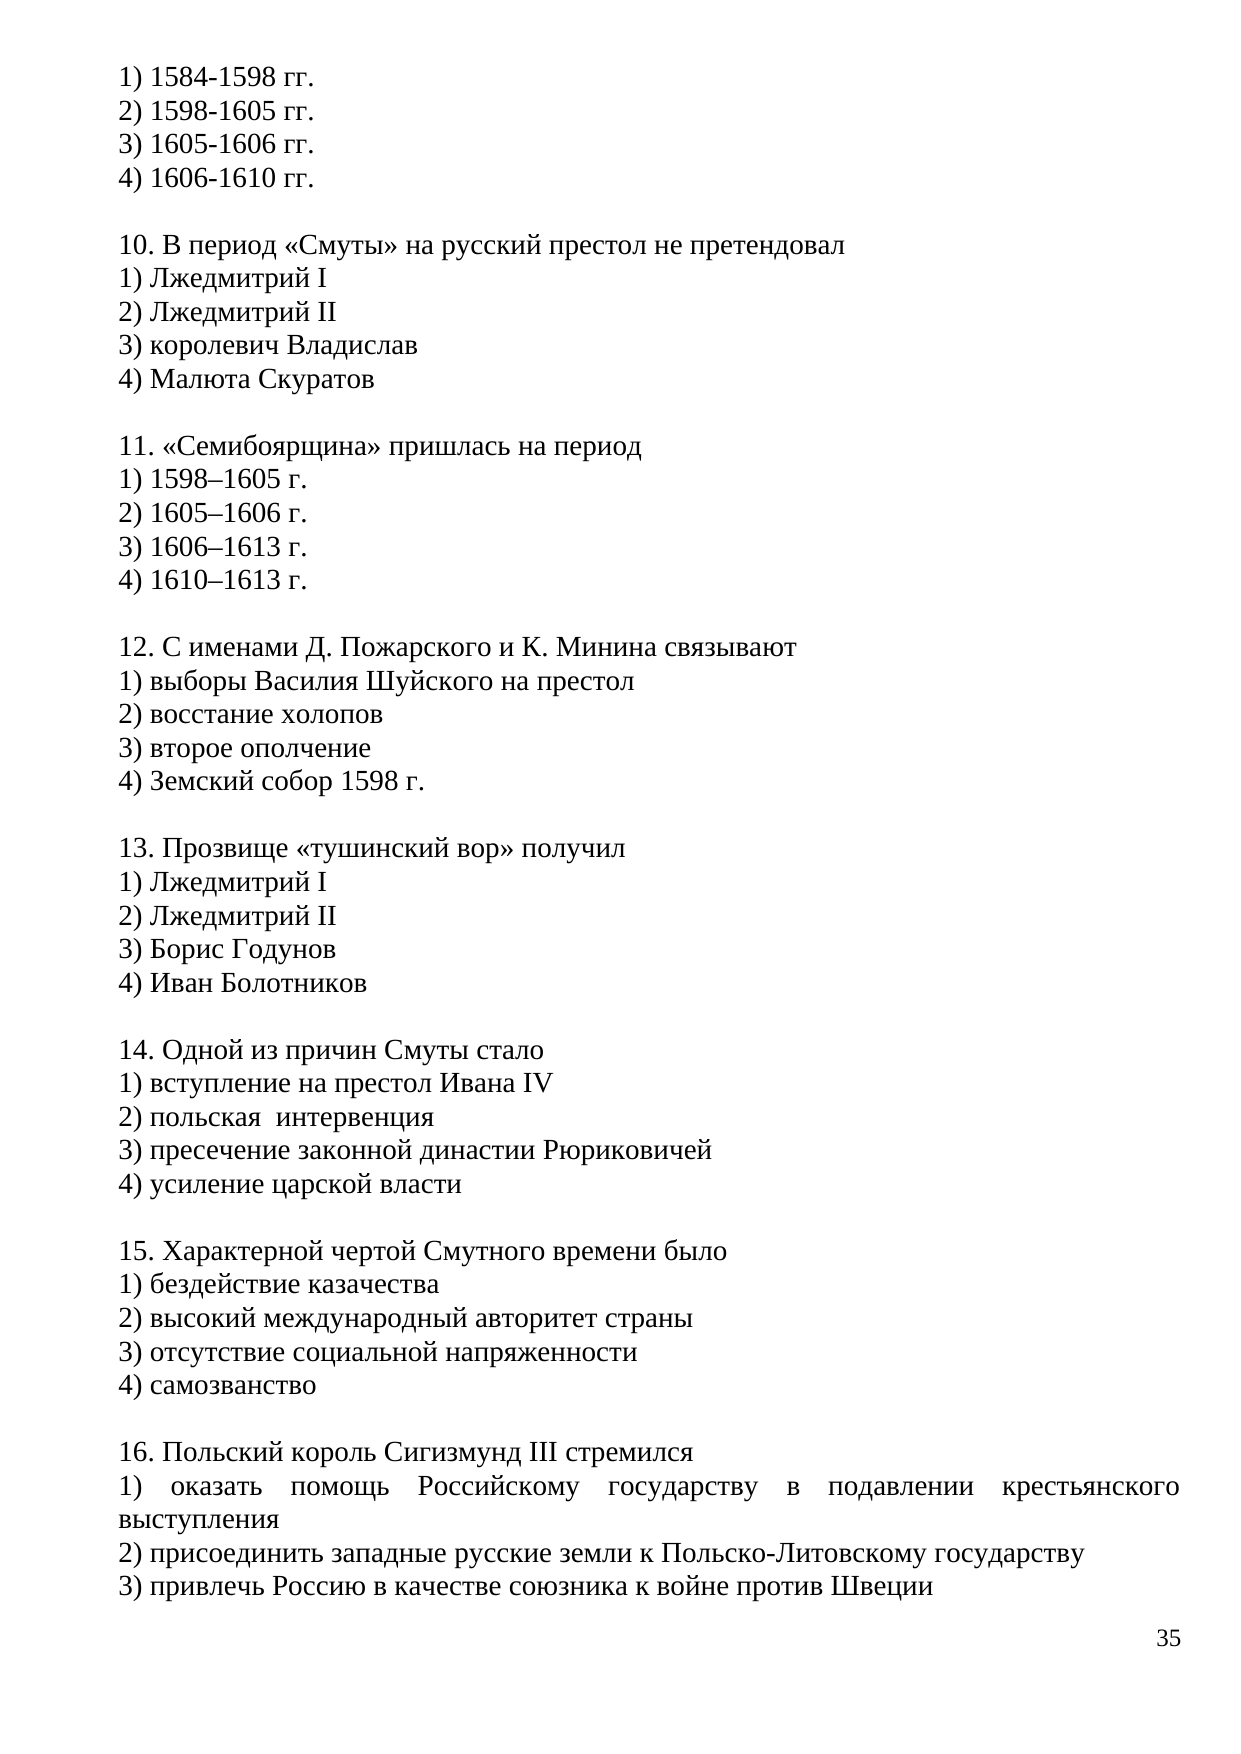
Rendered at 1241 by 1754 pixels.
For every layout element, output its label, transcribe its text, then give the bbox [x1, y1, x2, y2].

text 1) бездействие казачества [118, 1267, 1181, 1300]
text 2) Лжедмитрий II [118, 294, 1181, 327]
text 3) второе ополчение [118, 730, 1181, 763]
text 1) Лжедмитрий I [118, 260, 1181, 294]
text 2) Лжедмитрий II [118, 898, 1181, 931]
text 1) 1598–1605 г. [118, 462, 1181, 495]
text 2) восстание холопов [118, 696, 1181, 730]
text 1) выборы Василия Шуйского на престол [118, 663, 1181, 696]
text 11. «Семибоярщина» пришлась на период [118, 428, 1181, 462]
text 12. С именами Д. Пожарского и К. Минина связывают [118, 629, 1181, 663]
text 4) усиление царской власти [118, 1166, 1181, 1199]
text 1) 1584-1598 гг. [118, 59, 1181, 93]
text 2) присоединить западные русские земли к Польско-Литовскому государству [118, 1535, 1181, 1568]
text 4) Малюта Скуратов [118, 361, 1181, 394]
text 4) Земский собор 1598 г. [118, 763, 1181, 797]
text 16. Польский король Сигизмунд III стремился [118, 1434, 1181, 1468]
text 1) вступление на престол Ивана IV [118, 1065, 1181, 1099]
text 3) 1606–1613 г. [118, 529, 1181, 562]
text 2) польская интервенция [118, 1099, 1181, 1132]
text 3) пресечение законной династии Рюриковичей [118, 1132, 1181, 1166]
text 1) Лжедмитрий I [118, 864, 1181, 898]
text 14. Одной из причин Смуты стало [118, 1032, 1181, 1065]
text 10. В период «Смуты» на русский престол не претендовал [118, 227, 1181, 260]
text 2) высокий международный авторитет страны [118, 1300, 1181, 1334]
text 4) 1606-1610 гг. [118, 160, 1181, 193]
text 3) отсутствие социальной напряженности [118, 1334, 1181, 1367]
text 3) 1605-1606 гг. [118, 126, 1181, 160]
text 3) Борис Годунов [118, 931, 1181, 965]
text 2) 1598-1605 гг. [118, 93, 1181, 126]
text 4) Иван Болотников [118, 965, 1181, 998]
text 3) привлечь Россию в качестве союзника к войне против Швеции [118, 1568, 1181, 1602]
text 4) 1610–1613 г. [118, 562, 1181, 596]
text 4) самозванство [118, 1367, 1181, 1401]
text 3) королевич Владислав [118, 327, 1181, 361]
text 15. Характерной чертой Смутного времени было [118, 1233, 1181, 1267]
text 2) 1605–1606 г. [118, 495, 1181, 529]
text 13. Прозвище «тушинский вор» получил [118, 831, 1181, 864]
text 1) оказать помощь Российскому государству в подавлении крестьянского выступления [118, 1468, 1181, 1535]
